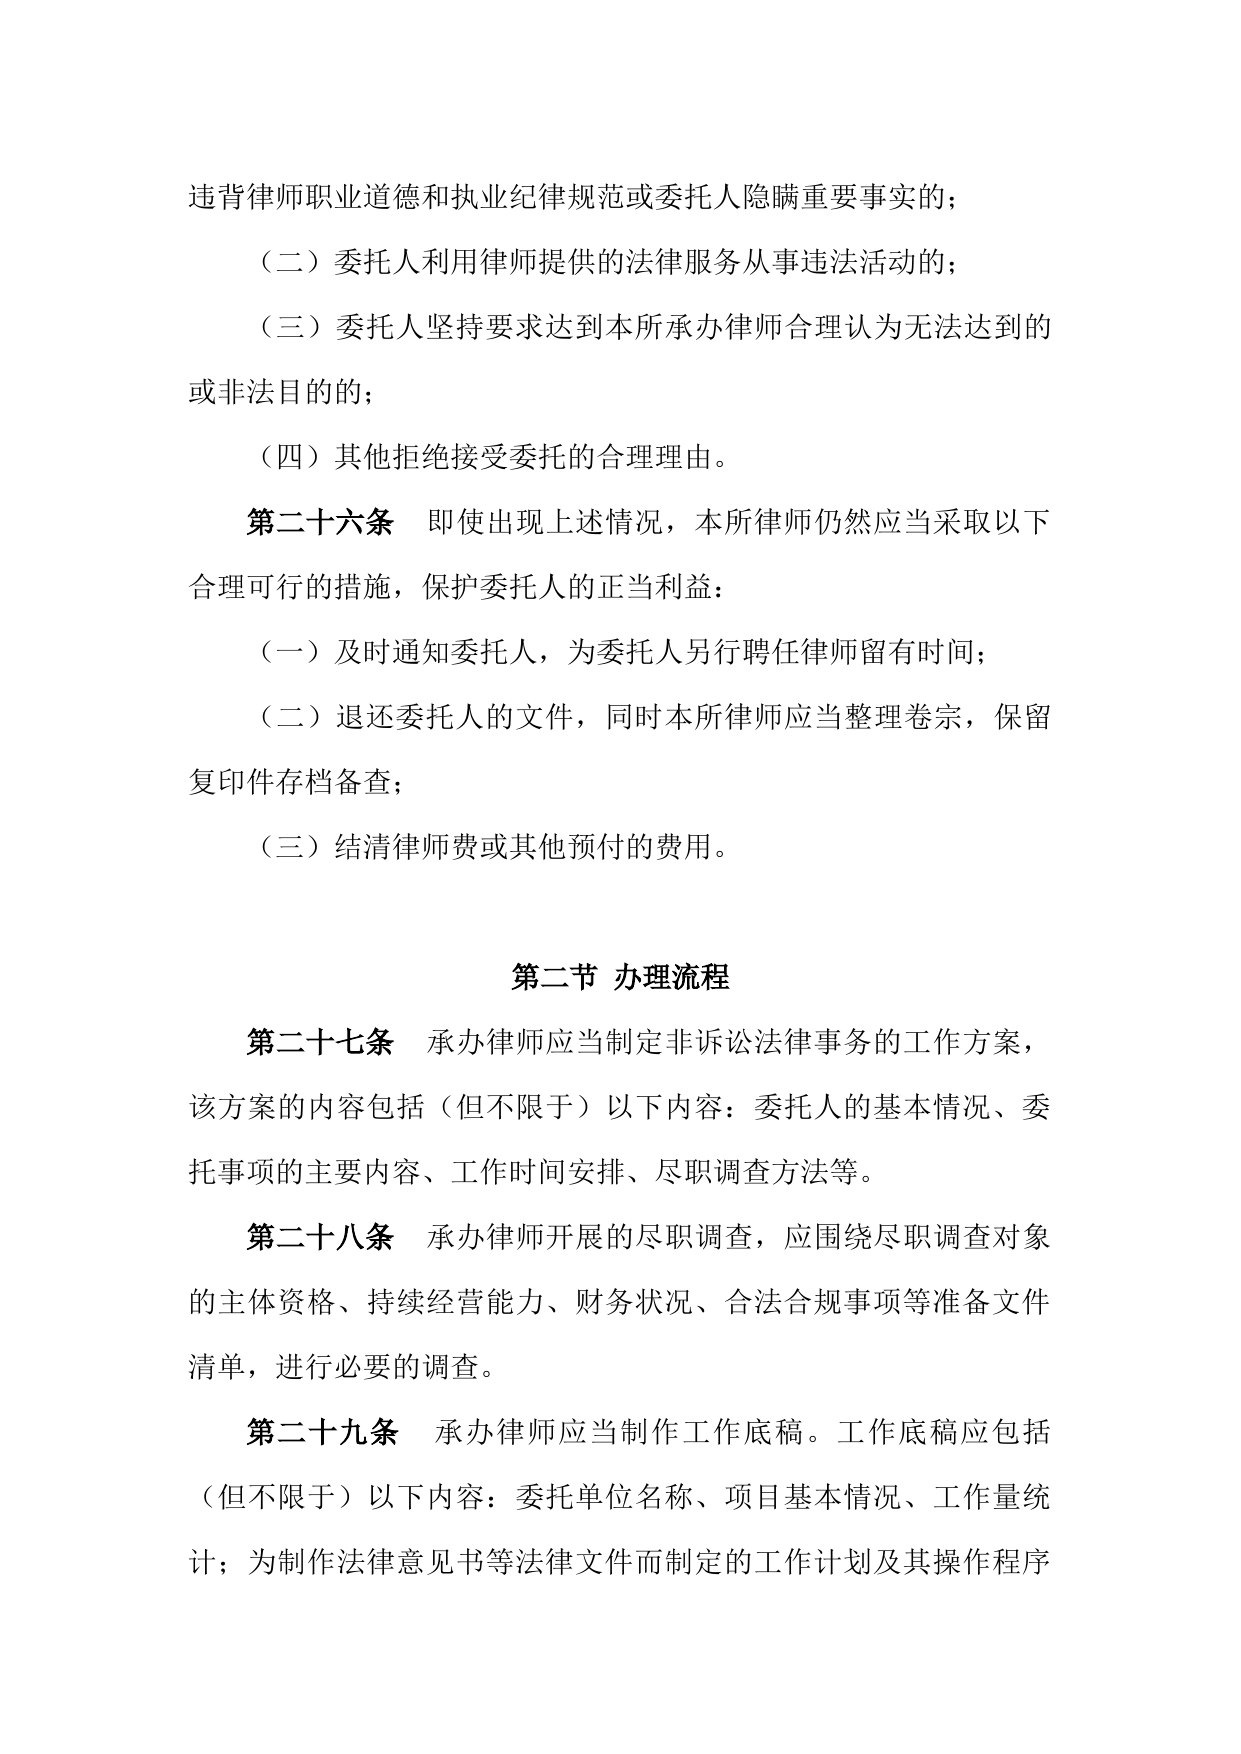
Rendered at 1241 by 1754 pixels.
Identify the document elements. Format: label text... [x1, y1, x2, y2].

text （二）委托人利用律师提供的法律服务从事违法活动的； [187, 227, 1053, 292]
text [187, 1397, 1053, 1592]
text 第二十七条 承办律师应当制定非诉讼法律事务的工作方案，该方案的内容包括（但不限于）以下内容：委托人的基本情况、委托事项的主要内容、工作时间安排、尽职调查方法等。 [187, 1007, 1053, 1202]
text 第二节 办理流程 [187, 942, 1053, 1007]
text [187, 162, 1053, 227]
text 第二十六条 即使出现上述情况，本所律师仍然应当采取以下合理可行的措施，保护委托人的正当利益： [187, 487, 1053, 617]
text （三）委托人坚持要求达到本所承办律师合理认为无法达到的或非法目的的； [187, 292, 1053, 422]
text （四）其他拒绝接受委托的合理理由。 [187, 422, 1053, 487]
text （二）退还委托人的文件，同时本所律师应当整理卷宗，保留复印件存档备查； [187, 682, 1053, 812]
text （一）及时通知委托人，为委托人另行聘任律师留有时间； [187, 617, 1053, 682]
text （三）结清律师费或其他预付的费用。 [187, 812, 1053, 877]
text 第二十八条 承办律师开展的尽职调查，应围绕尽职调查对象的主体资格、持续经营能力、财务状况、合法合规事项等准备文件清单，进行必要的调查。 [187, 1202, 1053, 1397]
